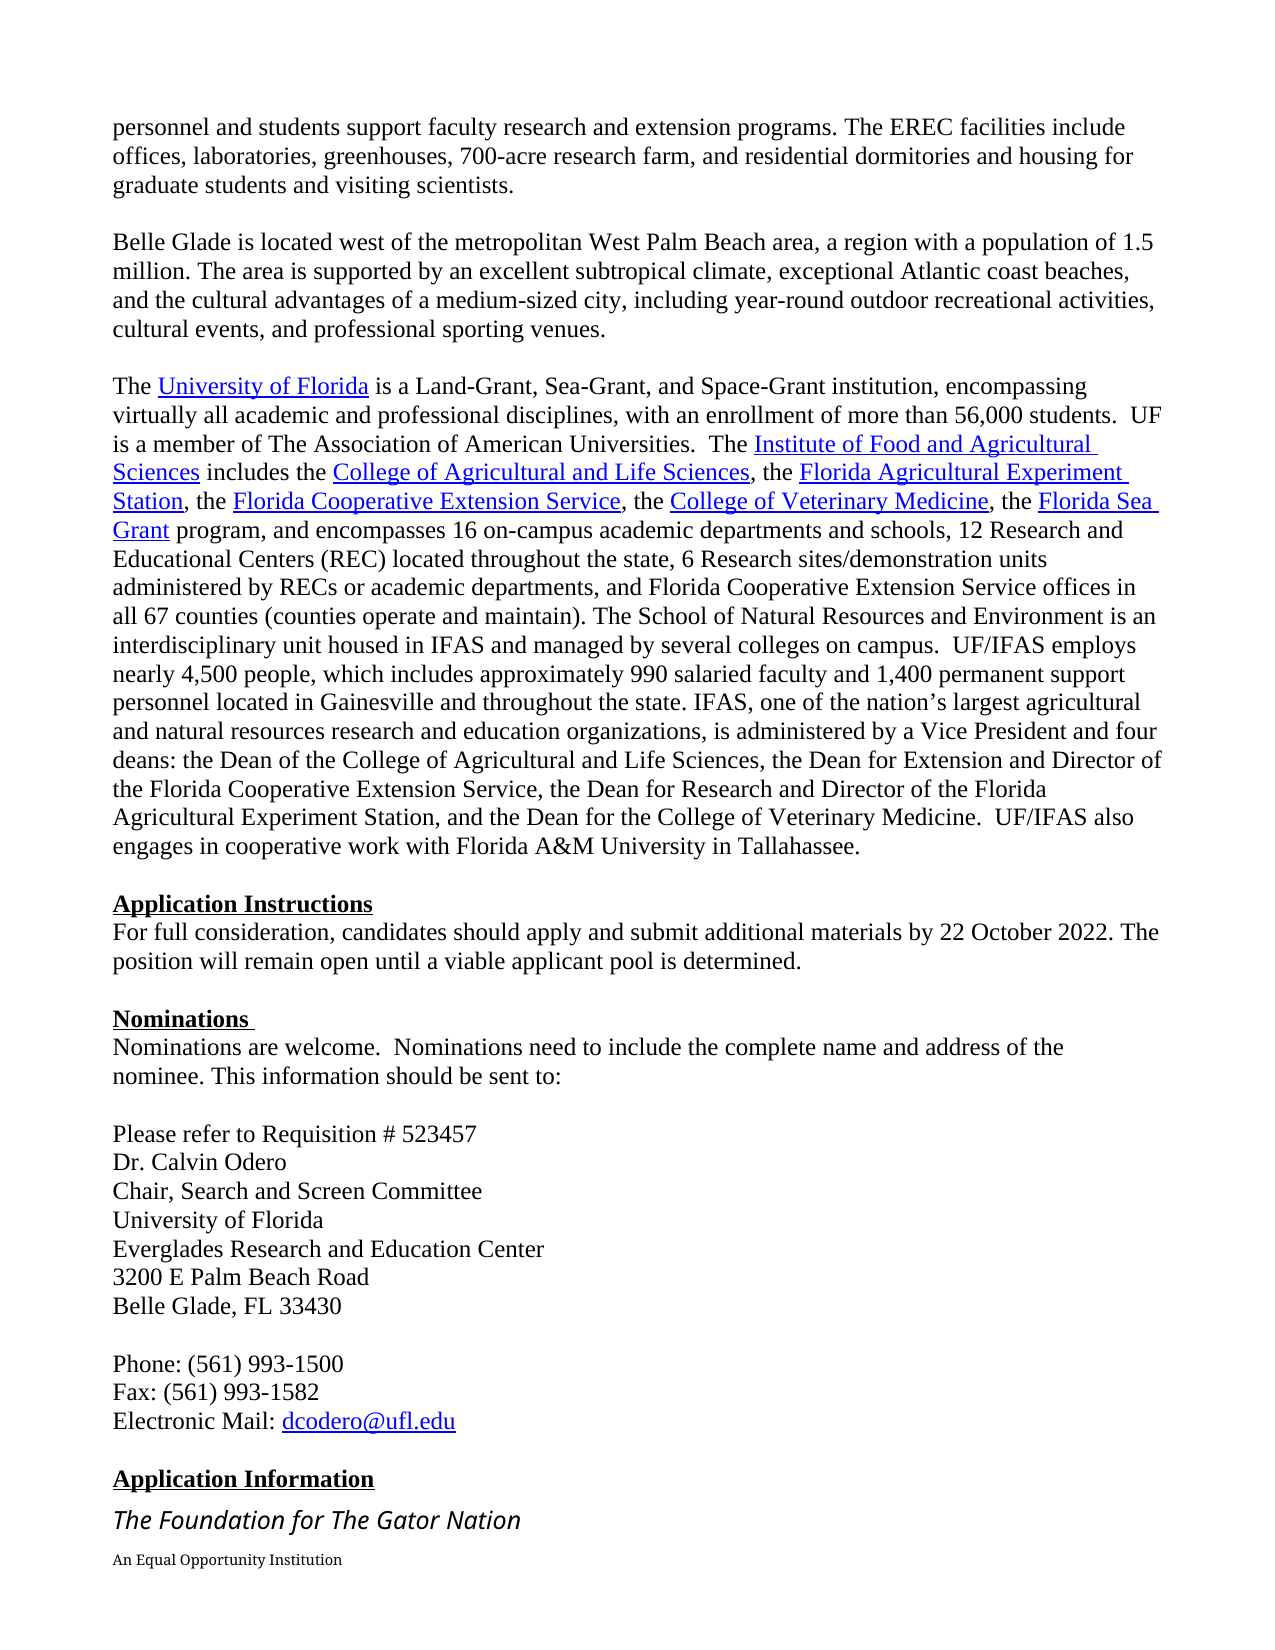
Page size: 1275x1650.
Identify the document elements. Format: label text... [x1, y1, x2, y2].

text Please refer to Requisition # 523457 [112, 1119, 1162, 1147]
text University of Florida [112, 1205, 1162, 1234]
text Application Instructions [112, 889, 1162, 917]
text The University of Florida is a Land-Grant, Sea-Grant, and Space-Grant institution, encompassing virtually all academic and professional disciplines, with an enrollment of more than 56,000 students. UF is a member of The Association of American Universities. The Institute of Food and Agricultural Sciences includes the College of Agricultural and Life Sciences, the Florida Agricultural Experiment Station, the Florida Cooperative Extension Service, the College of Veterinary Medicine, the Florida Sea Grant program, and encompasses 16 on-campus academic departments and schools, 12 Research and Educational Centers (REC) located throughout the state, 6 Research sites/demonstration units administered by RECs or academic departments, and Florida Cooperative Extension Service offices in all 67 counties (counties operate and maintain). The School of Natural Resources and Environment is an interdisciplinary unit housed in IFAS and managed by several colleges on campus. UF/IFAS employs nearly 4,500 people, which includes approximately 990 salaried faculty and 1,400 permanent support personnel located in Gainesville and throughout the state. IFAS, one of the nation’s largest agricultural and natural resources research and education organizations, is administered by a Vice President and four deans: the Dean of the College of Agricultural and Life Sciences, the Dean for Extension and Director of the Florida Cooperative Extension Service, the Dean for Research and Director of the Florida Agricultural Experiment Station, and the Dean for the College of Veterinary Medicine. UF/IFAS also engages in cooperative work with in . [112, 371, 1162, 860]
text Belle Glade is located west of the metropolitan West Palm Beach area, a region with a population of 1.5 million. The area is supported by an excellent subtropical climate, exceptional Atlantic coast beaches, and the cultural advantages of a medium-sized city, including year-round outdoor recreational activities, cultural events, and professional sporting venues. [112, 227, 1162, 342]
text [112, 112, 1162, 199]
text Fax: (561) 993-1582 [112, 1377, 1162, 1406]
text 3200 E Palm Beach Road [112, 1262, 1162, 1291]
text For full consideration, candidates should apply and submit additional materials by 22 October 2022. The position will remain open until a viable applicant pool is determined. [112, 917, 1162, 975]
text Dr. Calvin Odero [112, 1147, 1162, 1176]
text Application Information [112, 1464, 1162, 1492]
text Phone: (561) 993-1500 [112, 1349, 1162, 1377]
text Everglades Research and Education Center [112, 1234, 1162, 1262]
text Nominations [112, 1004, 1162, 1032]
text Electronic Mail: dcodero@ufl.edu [112, 1406, 1162, 1435]
text Nominations are welcome. Nominations need to include the complete name and address of the nominee. This information should be sent to: [112, 1032, 1162, 1090]
text Chair, Search and Screen Committee [112, 1176, 1162, 1205]
text Belle Glade, FL 33430 [112, 1291, 1162, 1320]
